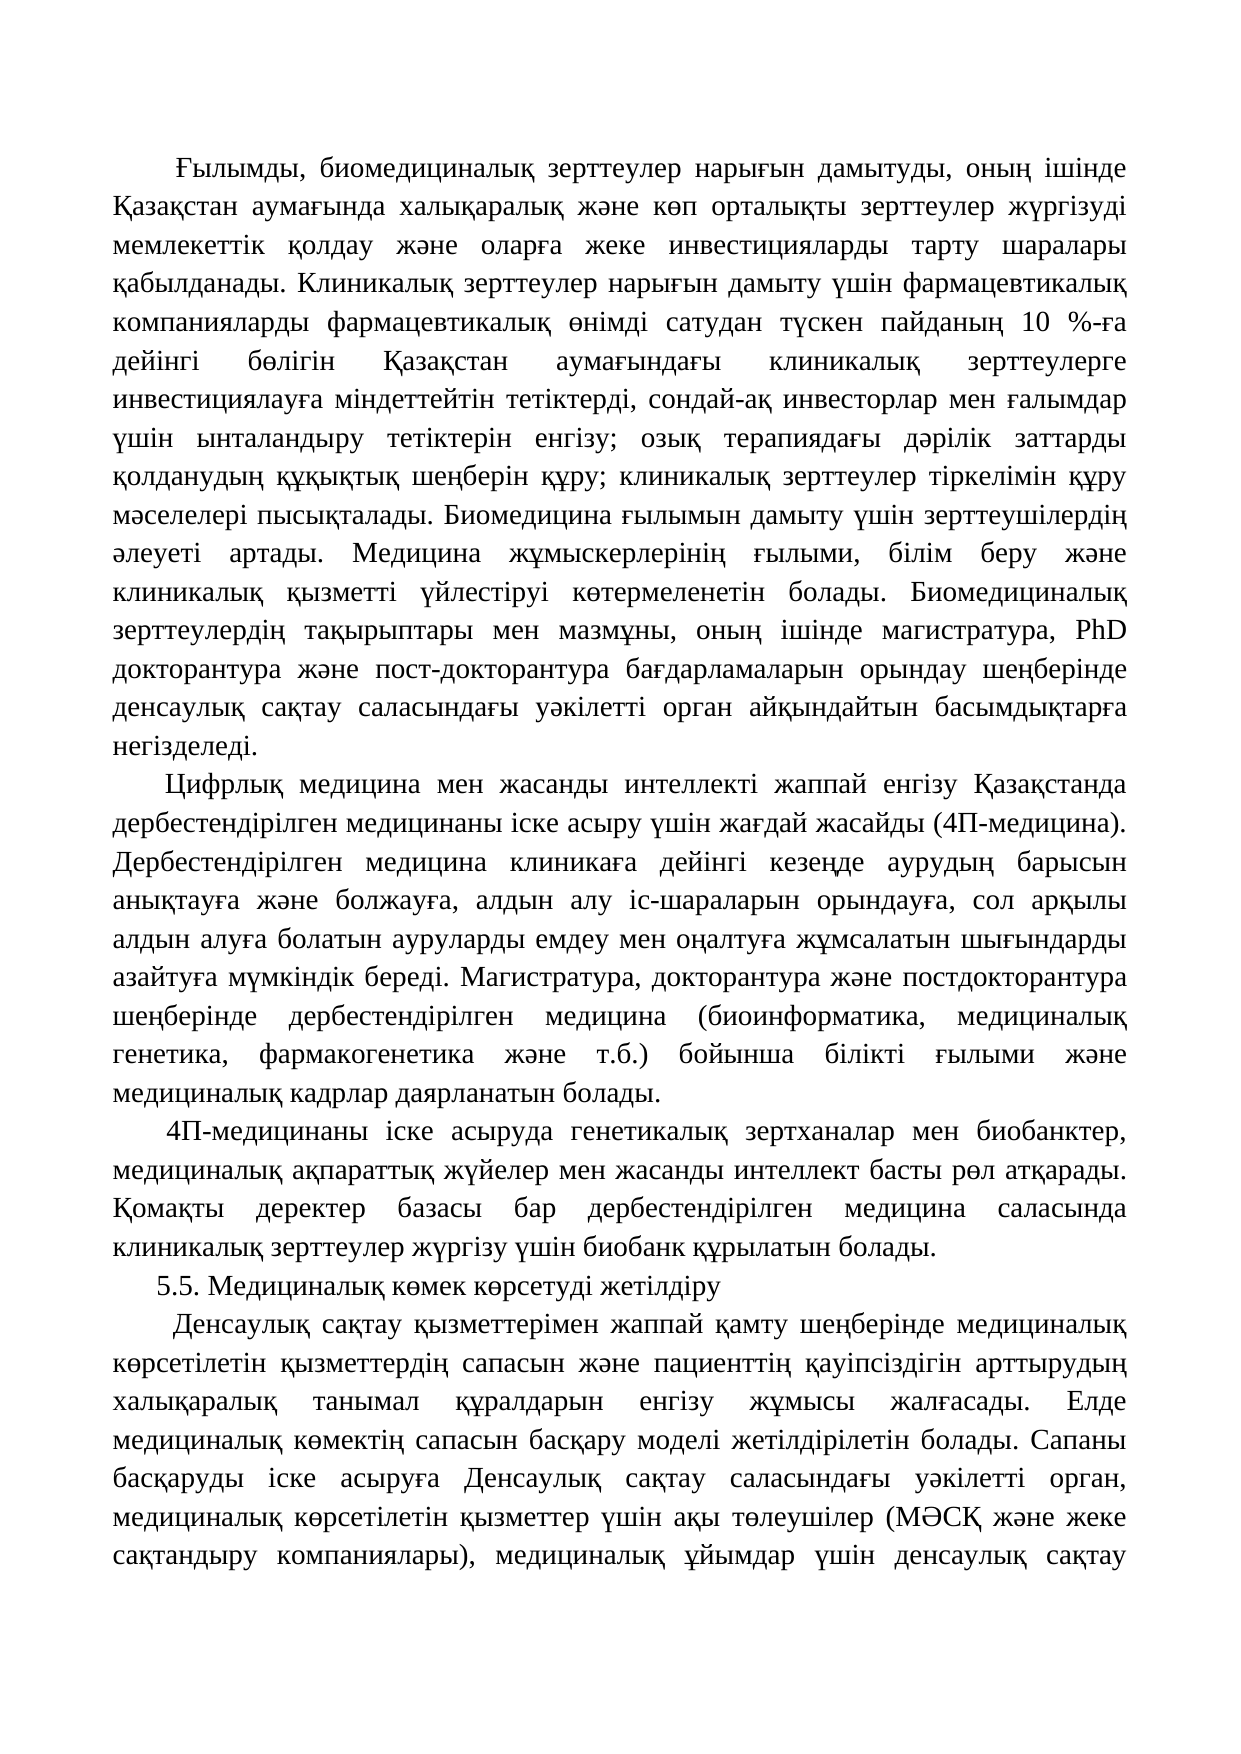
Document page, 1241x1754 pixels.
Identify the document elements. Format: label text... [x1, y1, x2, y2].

text 4П-медицинаны іске асыруда генетикалық зертханалар мен биобанктер, медициналық ақпараттық жүйелер мен жасанды интеллект басты рөл атқарады. Қомақты деректер базасы бар дербестендірілген медицина саласында клиникалық зерттеулер жүргізу үшін биобанк құрылатын болады. [112, 1113, 1128, 1263]
text Ғылымды, биомедициналық зерттеулер нарығын дамытуды, оның ішінде Қазақстан аумағында халықаралық және көп орталықты зерттеулер жүргізуді мемлекеттік қолдау және оларға жеке инвестицияларды тарту шаралары қабылданады. Клиникалық зерттеулер нарығын дамыту үшін фармацевтикалық компанияларды фармацевтикалық өнімді сатудан түскен пайданың 10 %-ға дейінгі бөлігін Қазақстан аумағындағы клиникалық зерттеулерге инвестициялауға міндеттейтін тетіктерді, сондай-ақ инвесторлар мен ғалымдар үшін ынталандыру тетіктерін енгізу; озық терапиядағы дәрілік заттарды қолданудың құқықтық шеңберін құру; клиникалық зерттеулер тіркелімін құру мәселелері пысықталады. Биомедицина ғылымын дамыту үшін зерттеушілердің әлеуеті артады. Медицина жұмыскерлерінің ғылыми, білім беру және клиникалық қызметті үйлестіруі көтермеленетін болады. Биомедициналық зерттеулердің тақырыптары мен мазмұны, оның ішінде магистратура, PhD докторантура және пост-докторантура бағдарламаларын орындау шеңберінде денсаулық сақтау саласындағы уәкілетті орган айқындайтын басымдықтарға негізделеді. [112, 150, 1128, 762]
text 5.5. Медициналық көмек көрсетуді жетілдіру [112, 1268, 1128, 1301]
text Цифрлық медицина мен жасанды интеллекті жаппай енгізу Қазақстанда дербестендірілген медицинаны іске асыру үшін жағдай жасайды (4П-медицина). Дербестендірілген медицина клиникаға дейінгі кезеңде аурудың барысын анықтауға және болжауға, алдын алу іс-шараларын орындауға, сол арқылы алдын алуға болатын ауруларды емдеу мен оңалтуға жұмсалатын шығындарды азайтуға мүмкіндік береді. Магистратура, докторантура және постдокторантура шеңберінде дербестендірілген медицина (биоинформатика, медициналық генетика, фармакогенетика және т.б.) бойынша білікті ғылыми және медициналық кадрлар даярланатын болады. [112, 767, 1128, 1108]
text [112, 1306, 1128, 1571]
